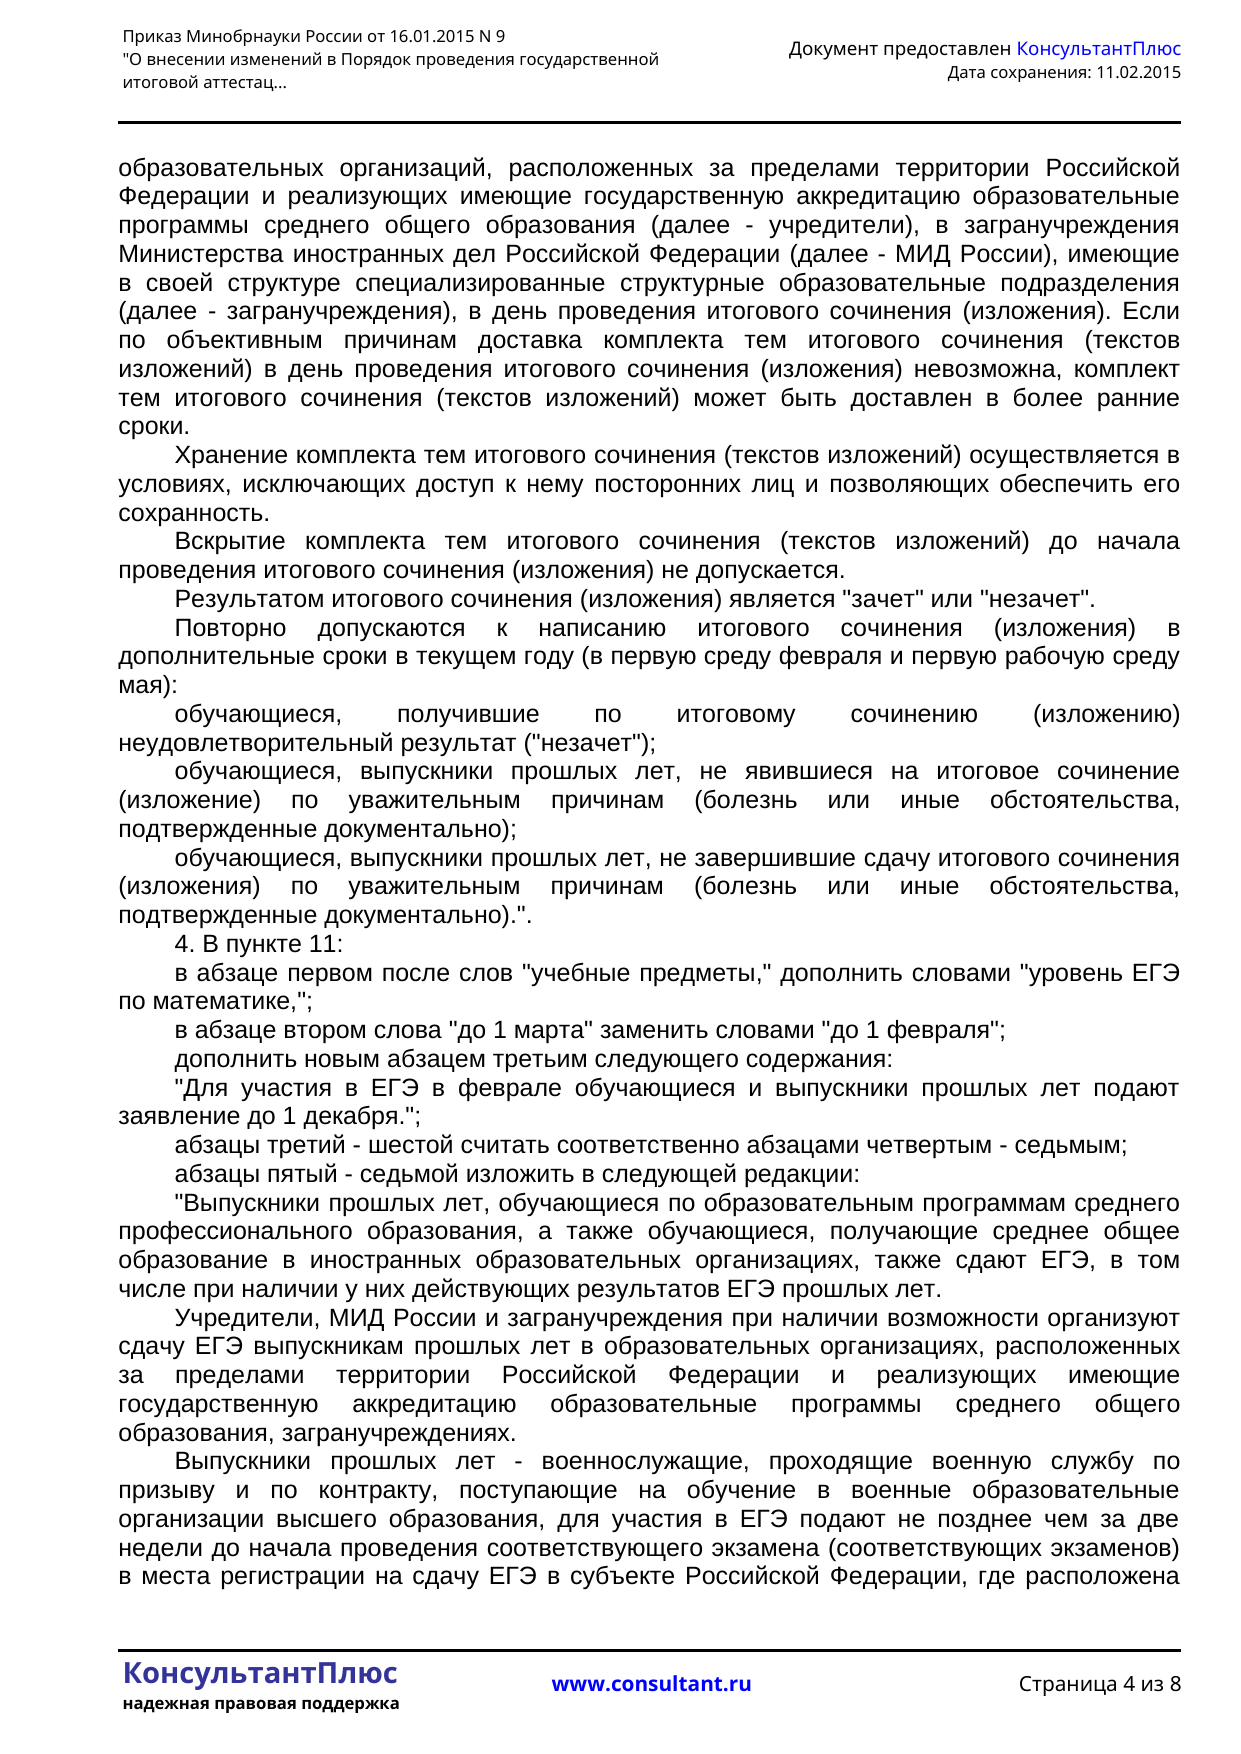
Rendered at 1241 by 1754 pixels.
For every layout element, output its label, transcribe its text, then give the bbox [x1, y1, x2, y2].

text обучающиеся, выпускники прошлых лет, не завершившие сдачу итогового сочинения (изложения) по уважительным причинам (болезнь или иные обстоятельства, подтвержденные документально).". [118, 842, 1181, 929]
text "Для участия в ЕГЭ в феврале обучающиеся и выпускники прошлых лет подают заявление до 1 декабря."; [118, 1072, 1181, 1130]
text дополнить новым абзацем третьим следующего содержания: [118, 1044, 1181, 1072]
text в абзаце первом после слов "учебные предметы," дополнить словами "уровень ЕГЭ по математике,"; [118, 957, 1181, 1015]
text в абзаце втором слова "до 1 марта" заменить словами "до 1 февраля"; [118, 1015, 1181, 1044]
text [118, 1446, 1181, 1590]
text Вскрытие комплекта тем итогового сочинения (текстов изложений) до начала проведения итогового сочинения (изложения) не допускается. [118, 526, 1181, 584]
text Хранение комплекта тем итогового сочинения (текстов изложений) осуществляется в условиях, исключающих доступ к нему посторонних лиц и позволяющих обеспечить его сохранность. [118, 440, 1181, 526]
text "Выпускники прошлых лет, обучающиеся по образовательным программам среднего профессионального образования, а также обучающиеся, получающие среднее общее образование в иностранных образовательных организациях, также сдают ЕГЭ, в том числе при наличии у них действующих результатов ЕГЭ прошлых лет. [118, 1187, 1181, 1302]
text 4. В пункте 11: [118, 929, 1181, 957]
text Учредители, МИД России и загранучреждения при наличии возможности организуют сдачу ЕГЭ выпускникам прошлых лет в образовательных организациях, расположенных за пределами территории Российской Федерации и реализующих имеющие государственную аккредитацию образовательные программы среднего общего образования, загранучреждениях. [118, 1302, 1181, 1446]
text обучающиеся, получившие по итоговому сочинению (изложению) неудовлетворительный результат ("незачет"); [118, 699, 1181, 756]
text абзацы пятый - седьмой изложить в следующей редакции: [118, 1159, 1181, 1187]
text Результатом итогового сочинения (изложения) является "зачет" или "незачет". [118, 584, 1181, 612]
text Повторно допускаются к написанию итогового сочинения (изложения) в дополнительные сроки в текущем году (в первую среду февраля и первую рабочую среду мая): [118, 612, 1181, 699]
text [118, 152, 1181, 440]
text абзацы третий - шестой считать соответственно абзацами четвертым - седьмым; [118, 1130, 1181, 1159]
text обучающиеся, выпускники прошлых лет, не явившиеся на итоговое сочинение (изложение) по уважительным причинам (болезнь или иные обстоятельства, подтвержденные документально); [118, 756, 1181, 842]
